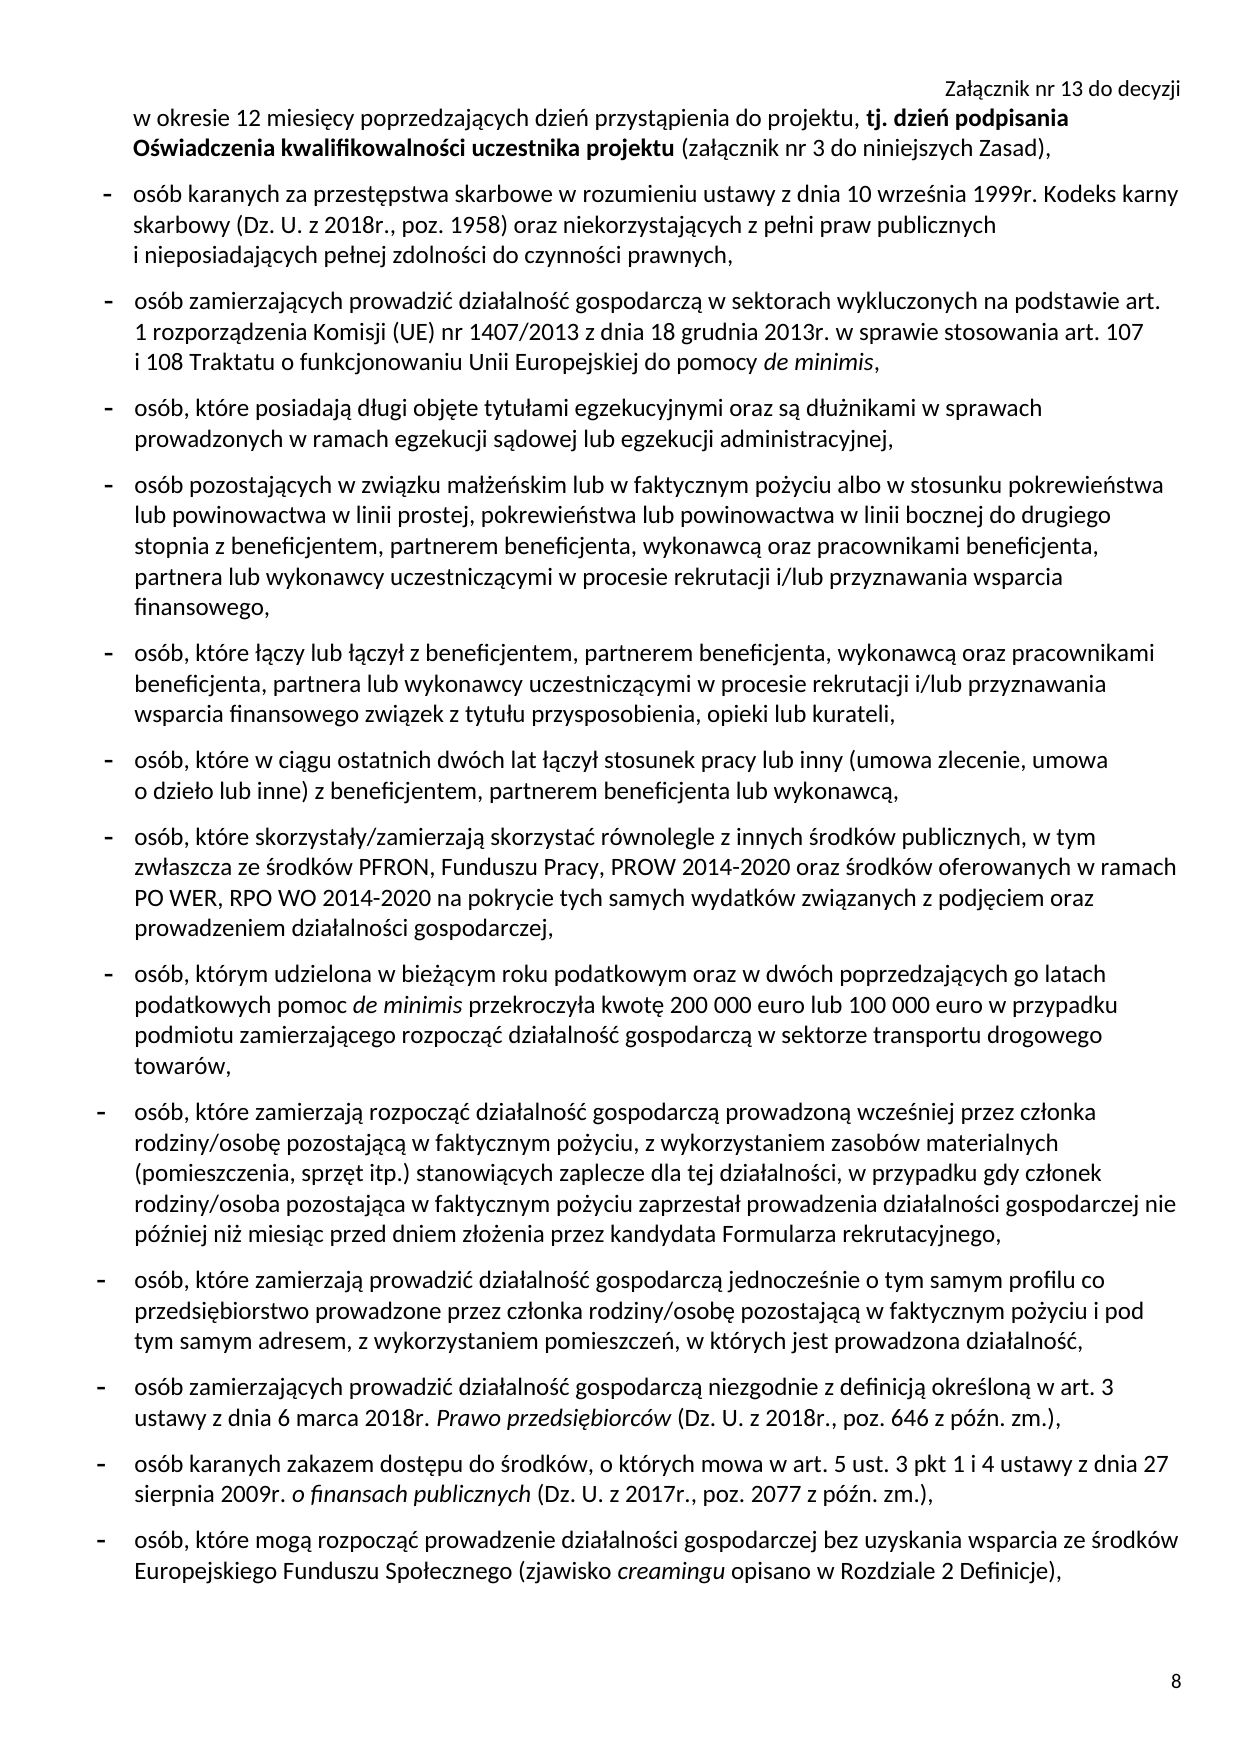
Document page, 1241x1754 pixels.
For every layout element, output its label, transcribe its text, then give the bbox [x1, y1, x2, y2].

list osób pozostających w związku małżeńskim lub w faktycznym pożyciu albo w stosunku pokrewieństwa lub powinowactwa w linii prostej, pokrewieństwa lub powinowactwa w linii bocznej do drugiego stopnia z beneficjentem, partnerem beneficjenta, wykonawcą oraz pracownikami beneficjenta, partnera lub wykonawcy uczestniczącymi w procesie rekrutacji i/lub przyznawania wsparcia finansowego, [103, 466, 1181, 622]
list osób, które posiadają długi objęte tytułami egzekucyjnymi oraz są dłużnikami w sprawach prowadzonych w ramach egzekucji sądowej lub egzekucji administracyjnej, [103, 389, 1181, 454]
list osób karanych za przestępstwa skarbowe w rozumieniu ustawy z dnia 10 września 1999r. Kodeks karny skarbowy (Dz. U. z 2018r., poz. 1958) oraz niekorzystających z pełni praw publicznych i nieposiadających pełnej zdolności do czynności prawnych, [102, 175, 1181, 270]
list osób, które mogą rozpocząć prowadzenie działalności gospodarczej bez uzyskania wsparcia ze środków Europejskiego Funduszu Społecznego (zjawisko creamingu opisano w Rozdziale 2 Definicje), [96, 1521, 1181, 1586]
list osób, które zamierzają rozpocząć działalność gospodarczą prowadzoną wcześniej przez członka rodziny/osobę pozostającą w faktycznym pożyciu, z wykorzystaniem zasobów materialnych (pomieszczenia, sprzęt itp.) stanowiących zaplecze dla tej działalności, w przypadku gdy członek rodziny/osoba pozostająca w faktycznym pożyciu zaprzestał prowadzenia działalności gospodarczej nie później niż miesiąc przed dniem złożenia przez kandydata Formularza rekrutacyjnego, [96, 1093, 1181, 1249]
list osób zamierzających prowadzić działalność gospodarczą niezgodnie z definicją określoną w art. 3 ustawy z dnia 6 marca 2018r. Prawo przedsiębiorców (Dz. U. z 2018r., poz. 646 z późn. zm.), [96, 1368, 1181, 1432]
list osób, które skorzystały/zamierzają skorzystać równolegle z innych środków publicznych, w tym zwłaszcza ze środków PFRON, Funduszu Pracy, PROW 2014-2020 oraz środków oferowanych w ramach PO WER, RPO WO 2014-2020 na pokrycie tych samych wydatków związanych z podjęciem oraz prowadzeniem działalności gospodarczej, [103, 818, 1181, 943]
list osób, które zamierzają prowadzić działalność gospodarczą jednocześnie o tym samym profilu co przedsiębiorstwo prowadzone przez członka rodziny/osobę pozostającą w faktycznym pożyciu i pod tym samym adresem, z wykorzystaniem pomieszczeń, w których jest prowadzona działalność, [96, 1261, 1181, 1356]
list osób, którym udzielona w bieżącym roku podatkowym oraz w dwóch poprzedzających go latach podatkowych pomoc de minimis przekroczyła kwotę 200 000 euro lub 100 000 euro w przypadku podmiotu zamierzającego rozpocząć działalność gospodarczą w sektorze transportu drogowego towarów, [103, 956, 1181, 1081]
list osób zamierzających prowadzić działalność gospodarczą w sektorach wykluczonych na podstawie art. 1 rozporządzenia Komisji (UE) nr 1407/2013 z dnia 18 grudnia 2013r. w sprawie stosowania art. 107 i 108 Traktatu o funkcjonowaniu Unii Europejskiej do pomocy de minimis, [103, 282, 1181, 377]
list osób, które w ciągu ostatnich dwóch lat łączył stosunek pracy lub inny (umowa zlecenie, umowa o dzieło lub inne) z beneficjentem, partnerem beneficjenta lub wykonawcą, [103, 741, 1181, 805]
list osób, które łączy lub łączył z beneficjentem, partnerem beneficjenta, wykonawcą oraz pracownikami beneficjenta, partnera lub wykonawcy uczestniczącymi w procesie rekrutacji i/lub przyznawania wsparcia finansowego związek z tytułu przysposobienia, opieki lub kurateli, [103, 634, 1181, 729]
list osób karanych zakazem dostępu do środków, o których mowa w art. 5 ust. 3 pkt 1 i 4 ustawy z dnia 27 sierpnia 2009r. o finansach publicznych (Dz. U. z 2017r., poz. 2077 z późn. zm.), [96, 1445, 1181, 1509]
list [102, 102, 1181, 163]
